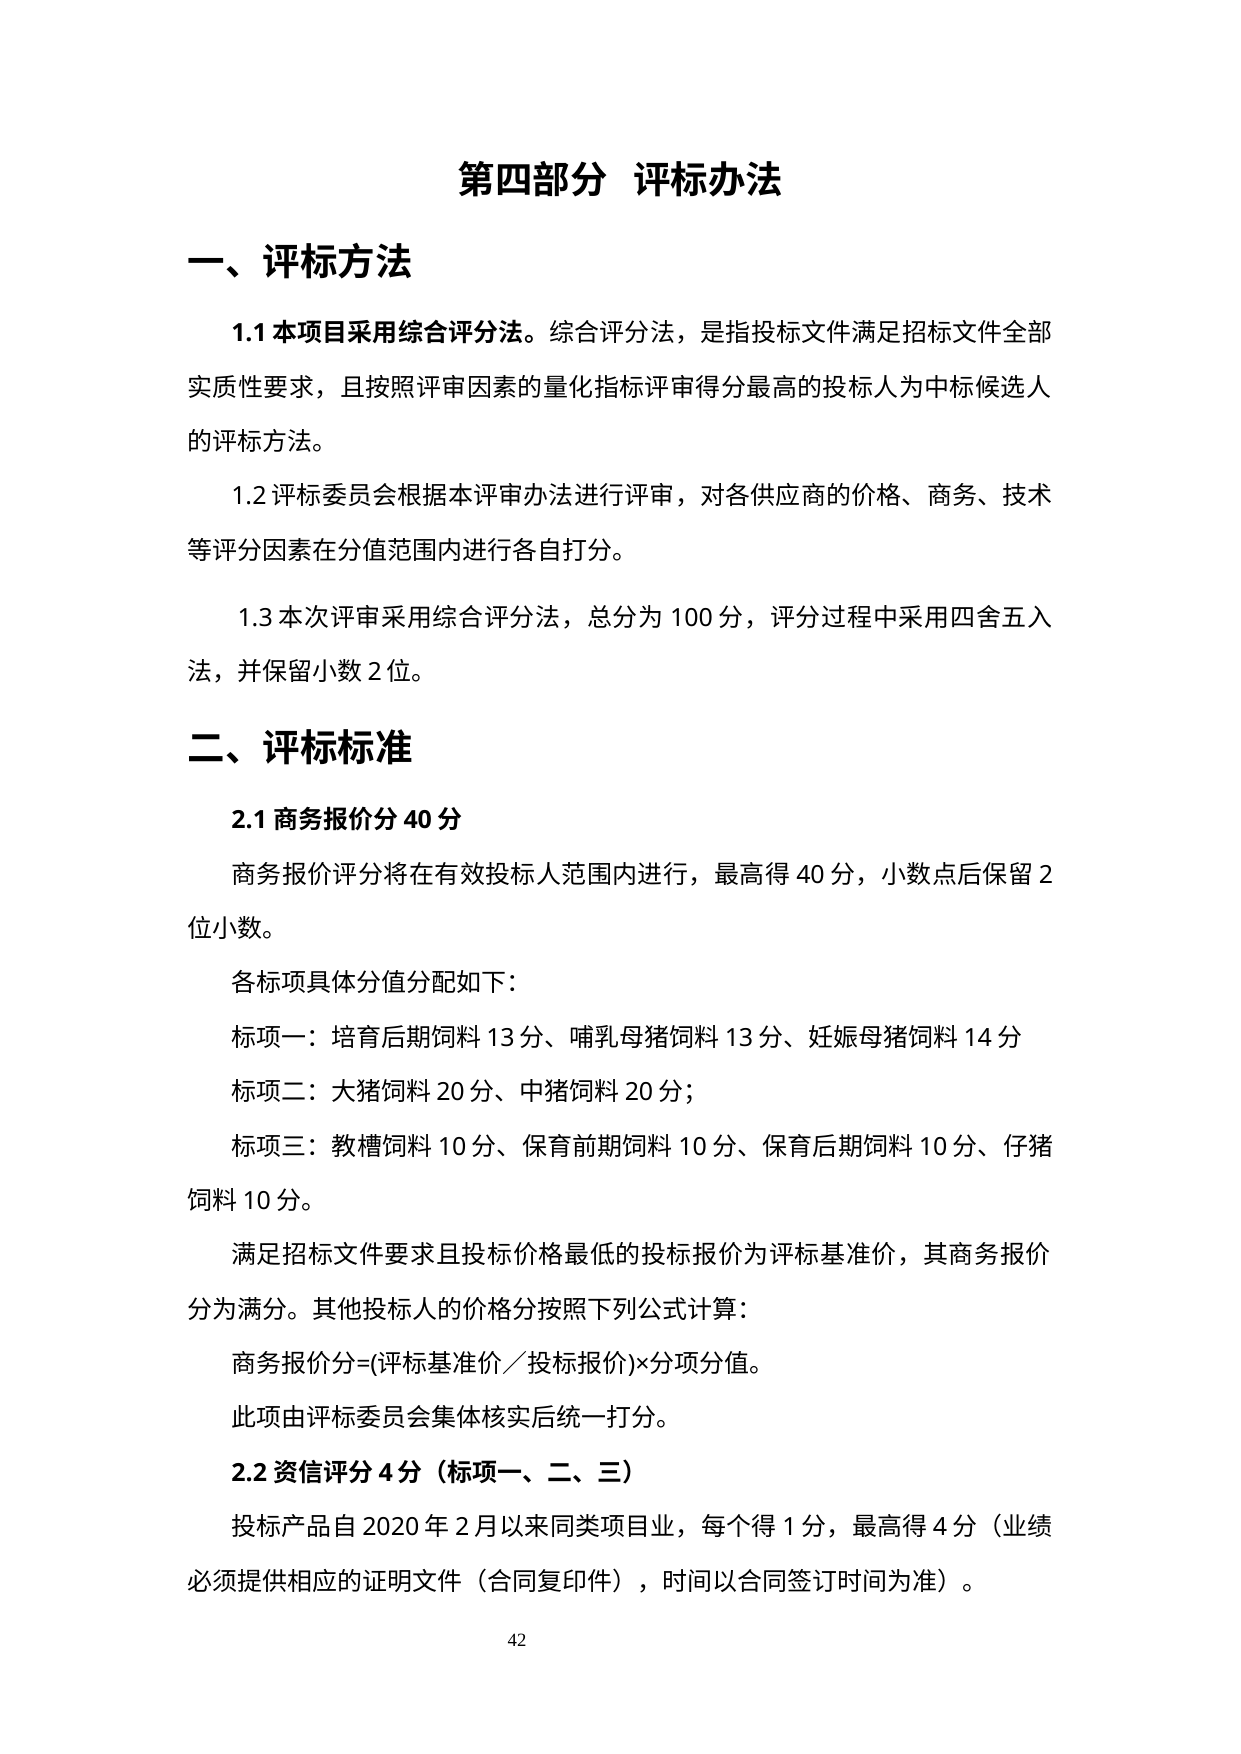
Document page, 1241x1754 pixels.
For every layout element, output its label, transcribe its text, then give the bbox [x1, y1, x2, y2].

text 标项三：教槽饲料10分、保育前期饲料10分、保育后期饲料10分、仔猪饲料10分。 [187, 1126, 1053, 1217]
subtitle 第四部分 评标办法 [187, 150, 1053, 204]
text 标项二：大猪饲料20分、中猪饲料20分； [187, 1072, 1053, 1108]
text 各标项具体分值分配如下： [187, 963, 1053, 999]
text 1.2评标委员会根据本评审办法进行评审，对各供应商的价格、商务、技术等评分因素在分值范围内进行各自打分。 [187, 476, 1053, 566]
text 满足招标文件要求且投标价格最低的投标报价为评标基准价，其商务报价分为满分。其他投标人的价格分按照下列公式计算： [187, 1235, 1053, 1325]
text 2.1 商务报价分40分 [187, 800, 1053, 836]
text 商务报价评分将在有效投标人范围内进行，最高得40分，小数点后保留2位小数。 [187, 854, 1053, 945]
text 1.3本次评审采用综合评分法，总分为100分，评分过程中采用四舍五入法，并保留小数2位。 [187, 597, 1053, 688]
subtitle 二、评标标准 [187, 718, 1053, 773]
text 商务报价分=(评标基准价／投标报价)×分项分值。 [187, 1343, 1053, 1380]
text 1.1本项目采用综合评分法。综合评分法，是指投标文件满足招标文件全部实质性要求，且按照评审因素的量化指标评审得分最高的投标人为中标候选人的评标方法。 [187, 313, 1053, 458]
text 标项一：培育后期饲料13分、哺乳母猪饲料13分、妊娠母猪饲料14分 [187, 1017, 1053, 1053]
text 投标产品自2020年2月以来同类项目业，每个得1分，最高得4分（业绩必须提供相应的证明文件（合同复印件），时间以合同签订时间为准）。 [187, 1507, 1053, 1597]
subtitle 一、评标方法 [187, 231, 1053, 286]
text 此项由评标委员会集体核实后统一打分。 [187, 1398, 1053, 1434]
text 2.2 资信评分4分（标项一、二、三） [187, 1452, 1053, 1488]
